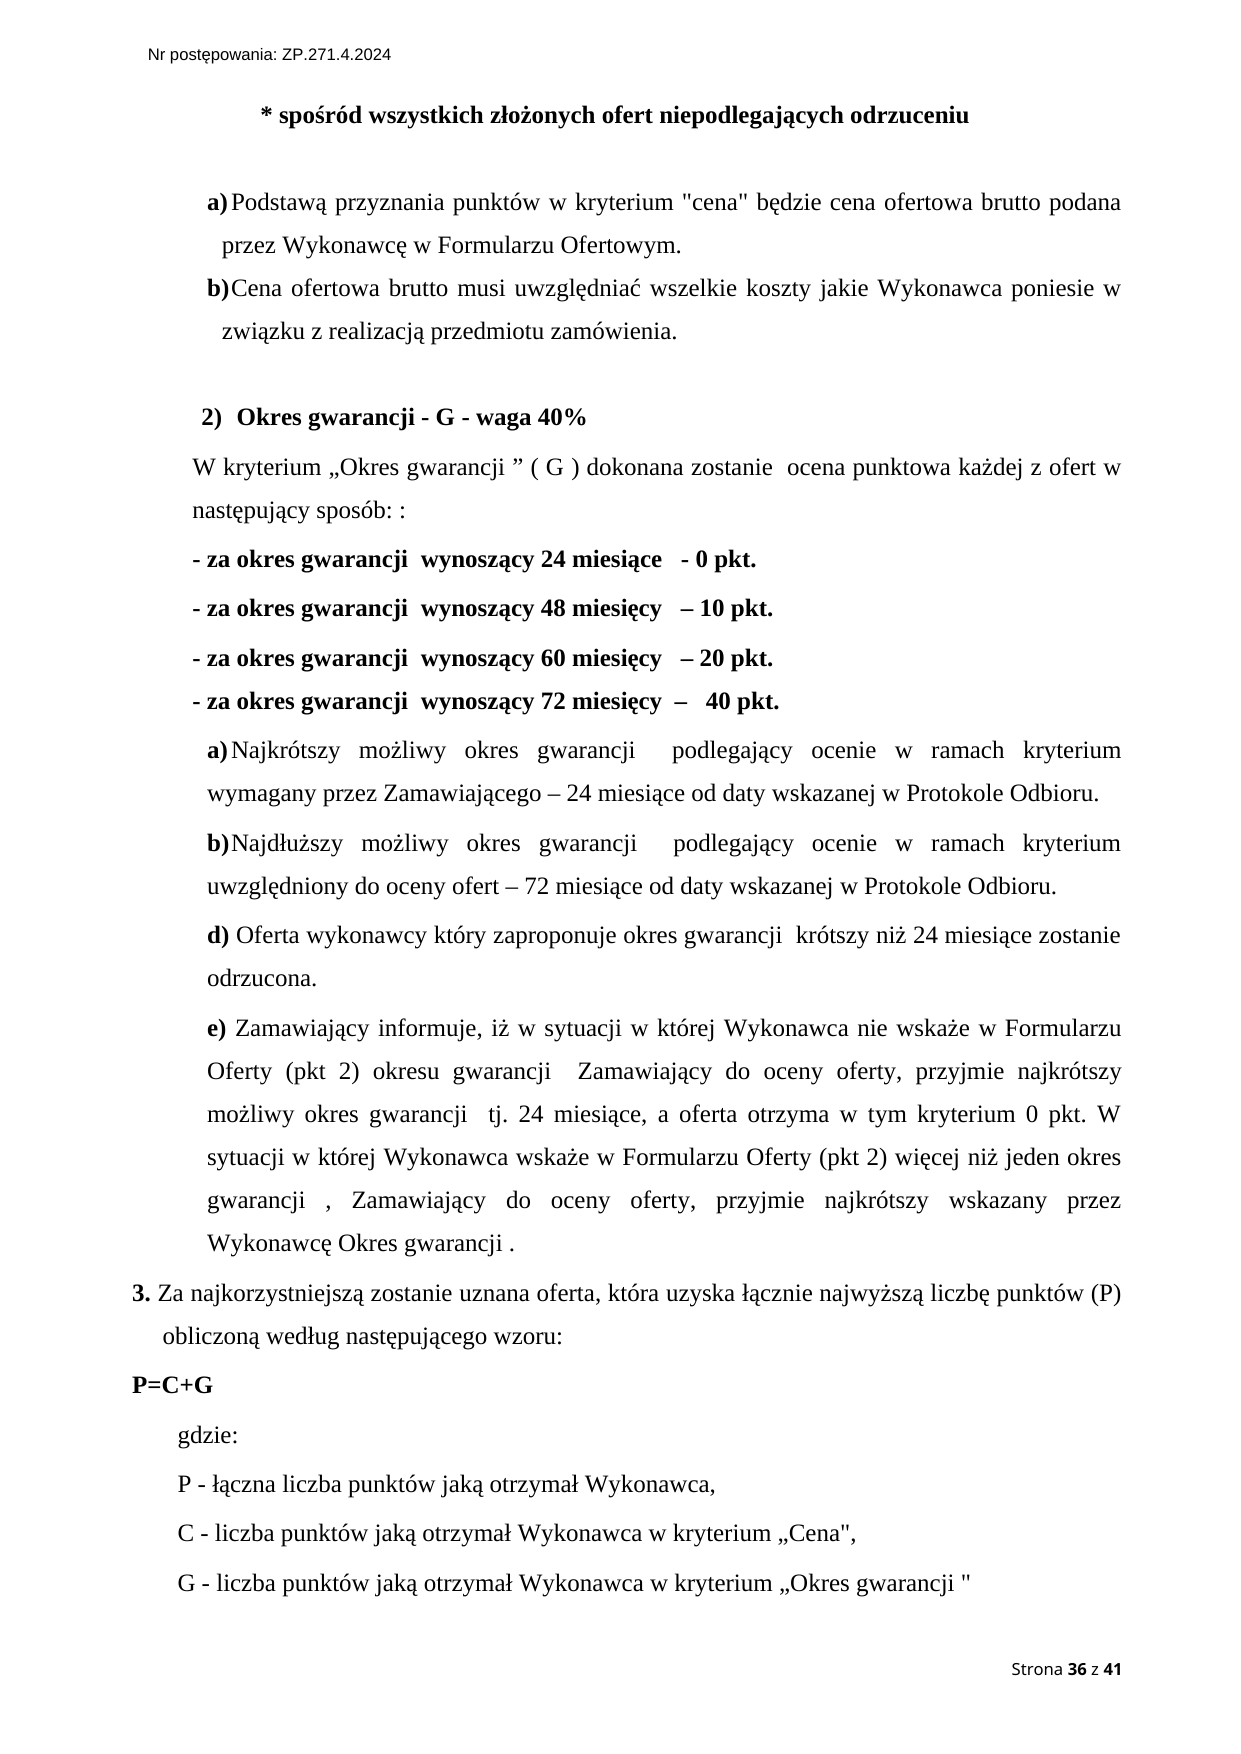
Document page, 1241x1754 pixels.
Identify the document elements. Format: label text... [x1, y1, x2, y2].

text - za okres gwarancji wynoszący 72 miesięcy – 40 pkt. [192, 686, 1122, 715]
text P=C+G [132, 1370, 1122, 1399]
text 2) Okres gwarancji - G - waga 40% [201, 402, 1122, 431]
text d) Oferta wykonawcy który zaproponuje okres gwarancji krótszy niż 24 miesiące zostanie odrzucona. [207, 920, 1122, 992]
text 3. Za najkorzystniejszą zostanie uznana oferta, która uzyska łącznie najwyższą liczbę punktów (P) obliczoną według następującego wzoru: [132, 1278, 1122, 1350]
text a) Najkrótszy możliwy okres gwarancji podlegający ocenie w ramach kryterium wymagany przez Zamawiającego – 24 miesiące od daty wskazanej w Protokole Odbioru. [207, 735, 1122, 807]
text C - liczba punktów jaką otrzymał Wykonawca w kryterium „Cena", [177, 1518, 1122, 1547]
text gdzie: [177, 1420, 1122, 1448]
text b) Cena ofertowa brutto musi uwzględniać wszelkie koszty jakie Wykonawca poniesie w związku z realizacją przedmiotu zamówienia. [207, 273, 1122, 345]
text - za okres gwarancji wynoszący 60 miesięcy – 20 pkt. [192, 643, 1122, 672]
text b) Najdłuższy możliwy okres gwarancji podlegający ocenie w ramach kryterium uwzględniony do oceny ofert – 72 miesiące od daty wskazanej w Protokole Odbioru. [207, 828, 1122, 900]
text * spośród wszystkich złożonych ofert niepodlegających odrzuceniu [186, 100, 1122, 129]
text a) Podstawą przyznania punktów w kryterium "cena" będzie cena ofertowa brutto podana przez Wykonawcę w Formularzu Ofertowym. [207, 187, 1122, 258]
text - za okres gwarancji wynoszący 24 miesiące - 0 pkt. [192, 544, 1122, 573]
text G - liczba punktów jaką otrzymał Wykonawca w kryterium „Okres gwarancji " [177, 1568, 1122, 1597]
text P - łączna liczba punktów jaką otrzymał Wykonawca, [177, 1469, 1122, 1498]
text W kryterium „Okres gwarancji ” ( G ) dokonana zostanie ocena punktowa każdej z ofert w następujący sposób: : [192, 452, 1122, 523]
text e) Zamawiający informuje, iż w sytuacji w której Wykonawca nie wskaże w Formularzu Oferty (pkt 2) okresu gwarancji Zamawiający do oceny oferty, przyjmie najkrótszy możliwy okres gwarancji tj. 24 miesiące, a oferta otrzyma w tym kryterium 0 pkt. W sytuacji w której Wykonawca wskaże w Formularzu Oferty (pkt 2) więcej niż jeden okres gwarancji , Zamawiający do oceny oferty, przyjmie najkrótszy wskazany przez Wykonawcę Okres gwarancji . [207, 1013, 1122, 1257]
text - za okres gwarancji wynoszący 48 miesięcy – 10 pkt. [192, 593, 1122, 622]
